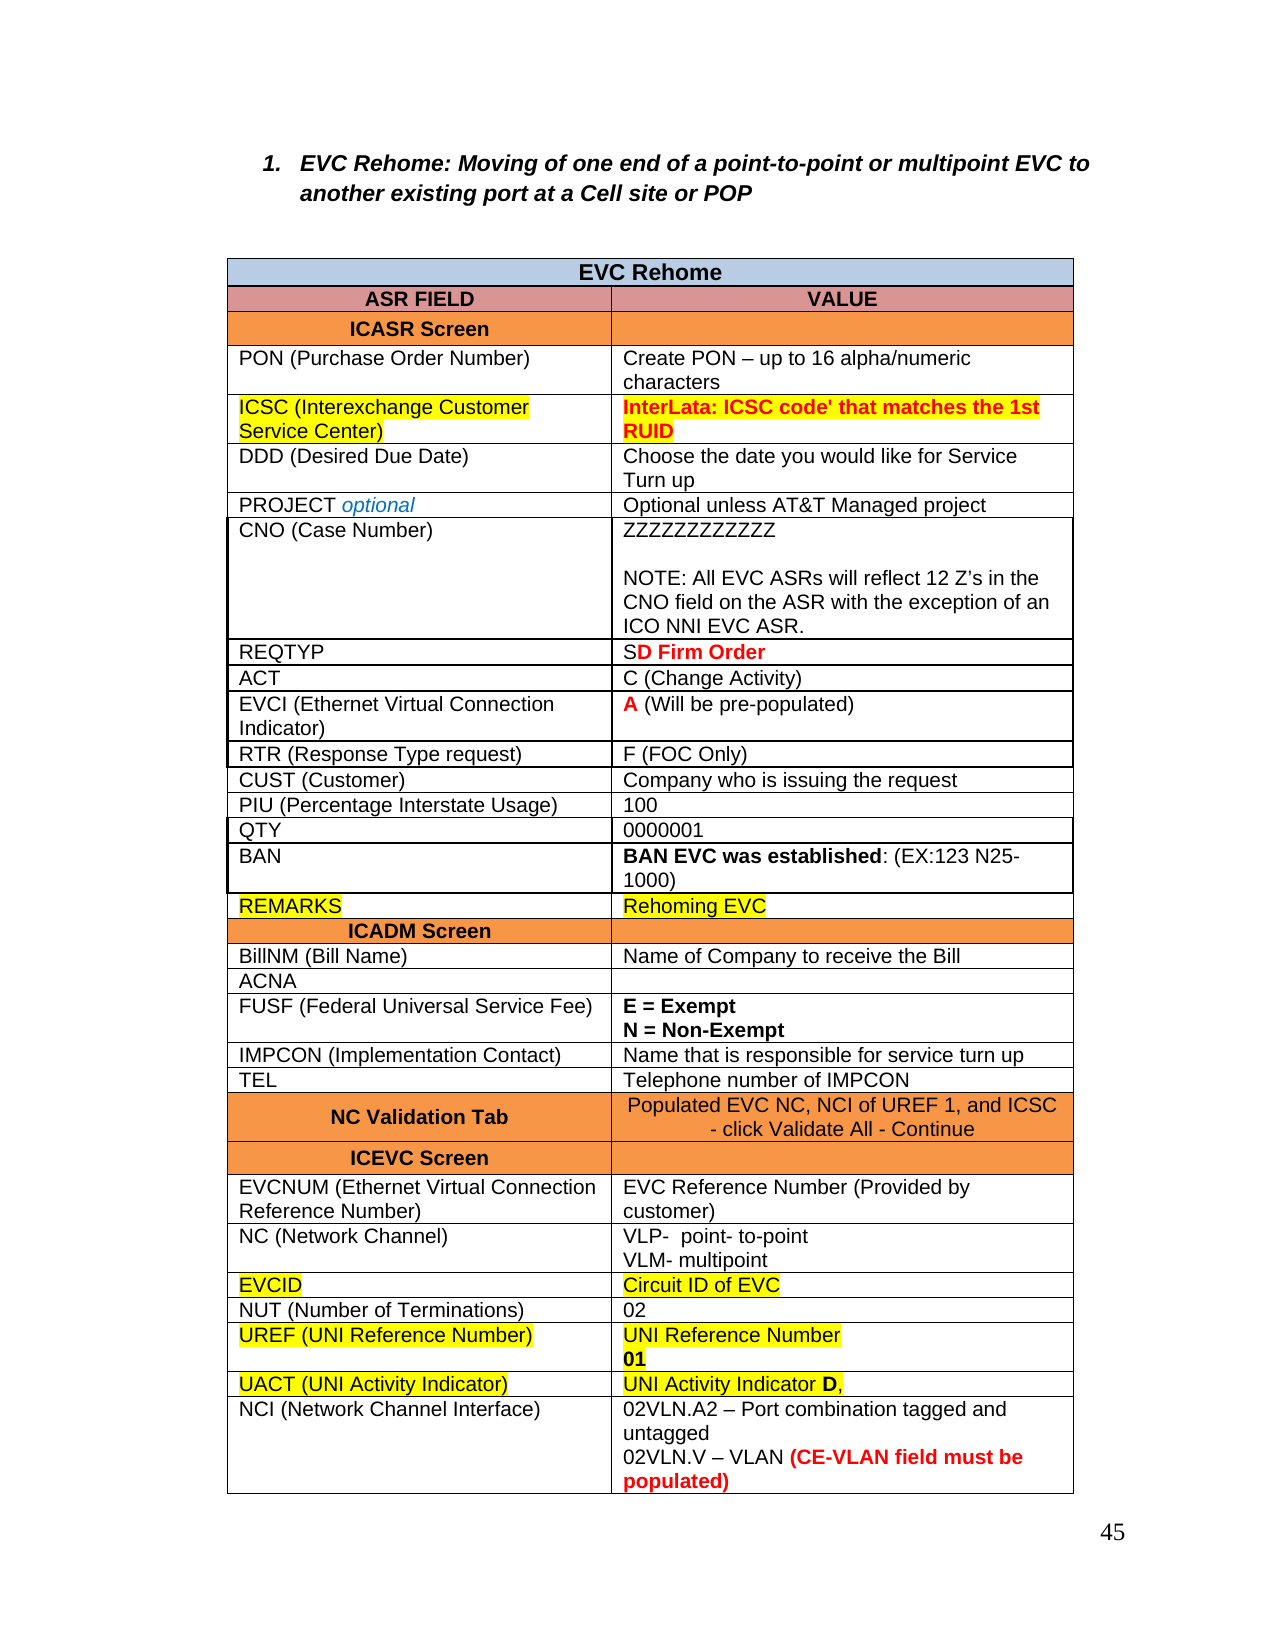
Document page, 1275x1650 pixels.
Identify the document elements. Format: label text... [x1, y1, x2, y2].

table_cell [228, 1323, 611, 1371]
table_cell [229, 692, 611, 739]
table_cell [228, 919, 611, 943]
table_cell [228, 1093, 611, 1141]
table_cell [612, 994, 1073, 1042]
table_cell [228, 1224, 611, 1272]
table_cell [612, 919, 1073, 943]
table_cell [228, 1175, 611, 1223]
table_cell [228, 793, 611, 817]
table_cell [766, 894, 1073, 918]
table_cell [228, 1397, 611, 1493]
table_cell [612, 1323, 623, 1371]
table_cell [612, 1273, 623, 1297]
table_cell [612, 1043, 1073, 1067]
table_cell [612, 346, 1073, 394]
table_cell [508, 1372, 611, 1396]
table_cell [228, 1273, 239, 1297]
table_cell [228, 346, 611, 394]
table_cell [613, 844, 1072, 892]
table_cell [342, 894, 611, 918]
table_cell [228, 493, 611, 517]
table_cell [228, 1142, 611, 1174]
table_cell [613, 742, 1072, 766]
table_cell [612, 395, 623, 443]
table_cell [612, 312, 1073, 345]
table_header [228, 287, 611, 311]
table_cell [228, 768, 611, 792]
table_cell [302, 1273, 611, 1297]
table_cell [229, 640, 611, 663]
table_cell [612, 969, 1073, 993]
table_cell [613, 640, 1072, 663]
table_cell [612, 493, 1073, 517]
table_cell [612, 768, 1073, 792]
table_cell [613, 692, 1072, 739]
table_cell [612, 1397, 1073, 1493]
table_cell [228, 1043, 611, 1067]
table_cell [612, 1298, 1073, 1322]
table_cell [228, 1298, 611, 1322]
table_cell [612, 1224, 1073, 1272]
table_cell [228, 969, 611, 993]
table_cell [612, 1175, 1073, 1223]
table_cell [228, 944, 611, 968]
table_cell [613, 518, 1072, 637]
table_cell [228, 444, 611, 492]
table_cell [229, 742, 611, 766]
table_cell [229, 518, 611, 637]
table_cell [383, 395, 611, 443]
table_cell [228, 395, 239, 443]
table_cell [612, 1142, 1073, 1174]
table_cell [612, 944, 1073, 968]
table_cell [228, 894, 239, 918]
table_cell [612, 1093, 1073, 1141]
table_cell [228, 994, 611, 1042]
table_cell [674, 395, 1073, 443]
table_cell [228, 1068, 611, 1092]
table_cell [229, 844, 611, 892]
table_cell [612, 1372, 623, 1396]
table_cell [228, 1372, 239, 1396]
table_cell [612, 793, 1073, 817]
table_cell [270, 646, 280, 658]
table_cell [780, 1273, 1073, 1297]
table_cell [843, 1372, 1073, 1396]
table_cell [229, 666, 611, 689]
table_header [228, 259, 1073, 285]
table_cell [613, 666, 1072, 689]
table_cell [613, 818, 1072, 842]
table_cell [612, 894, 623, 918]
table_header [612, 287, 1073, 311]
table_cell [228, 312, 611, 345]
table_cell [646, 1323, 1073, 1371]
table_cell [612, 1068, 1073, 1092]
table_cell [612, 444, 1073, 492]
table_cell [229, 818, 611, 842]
list EVC Rehome: Moving of one end of a point-to-point or multipoint EVC to another existing port at a Cell site or POP [262, 150, 1125, 207]
